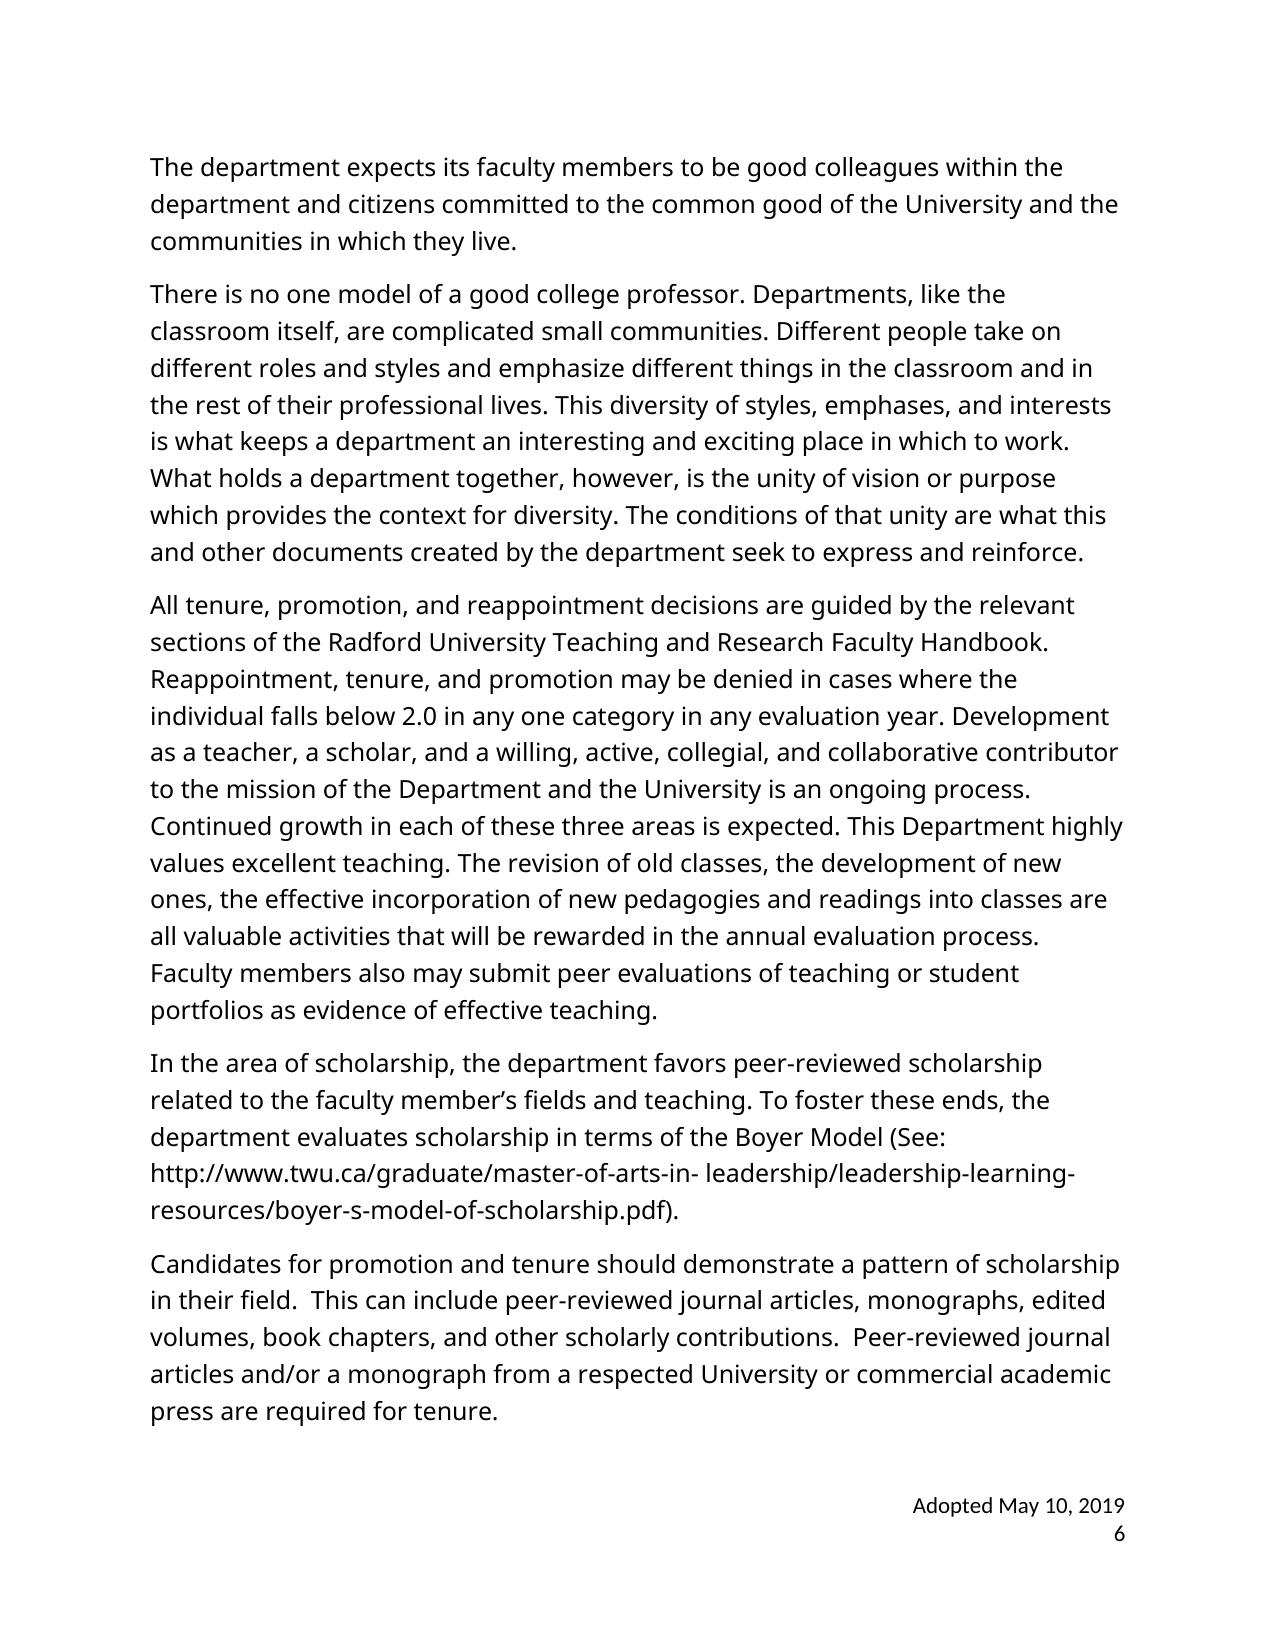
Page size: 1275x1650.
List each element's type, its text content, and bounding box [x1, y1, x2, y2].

text Candidates for promotion and tenure should demonstrate a pattern of scholarship in their field. This can include peer-reviewed journal articles, monographs, edited volumes, book chapters, and other scholarly contributions. Peer-reviewed journal articles and/or a monograph from a respected University or commercial academic press are required for tenure. [150, 1246, 1125, 1427]
text The department expects its faculty members to be good colleagues within the department and citizens committed to the common good of the University and the communities in which they live. [150, 150, 1125, 258]
text There is no one model of a good college professor. Departments, like the classroom itself, are complicated small communities. Different people take on different roles and styles and emphasize different things in the classroom and in the rest of their professional lives. This diversity of styles, emphases, and interests is what keeps a department an interesting and exciting place in which to work. What holds a department together, however, is the unity of vision or purpose which provides the context for diversity. The conditions of that unity are what this and other documents created by the department seek to express and reinforce. [150, 277, 1125, 568]
text In the area of scholarship, the department favors peer-reviewed scholarship related to the faculty member’s fields and teaching. To foster these ends, the department evaluates scholarship in terms of the Boyer Model (See: http://www.twu.ca/graduate/master-of-arts-in- leadership/leadership-learning-resources/boyer-s-model-of-scholarship.pdf). [150, 1046, 1125, 1227]
text All tenure, promotion, and reappointment decisions are guided by the relevant sections of the Radford University Teaching and Research Faculty Handbook. Reappointment, tenure, and promotion may be denied in cases where the individual falls below 2.0 in any one category in any evaluation year. Development as a teacher, a scholar, and a willing, active, collegial, and collaborative contributor to the mission of the Department and the University is an ongoing process. Continued growth in each of these three areas is expected. This Department highly values excellent teaching. The revision of old classes, the development of new ones, the effective incorporation of new pedagogies and readings into classes are all valuable activities that will be rewarded in the annual evaluation process. Faculty members also may submit peer evaluations of teaching or student portfolios as evidence of effective teaching. [150, 588, 1125, 1026]
